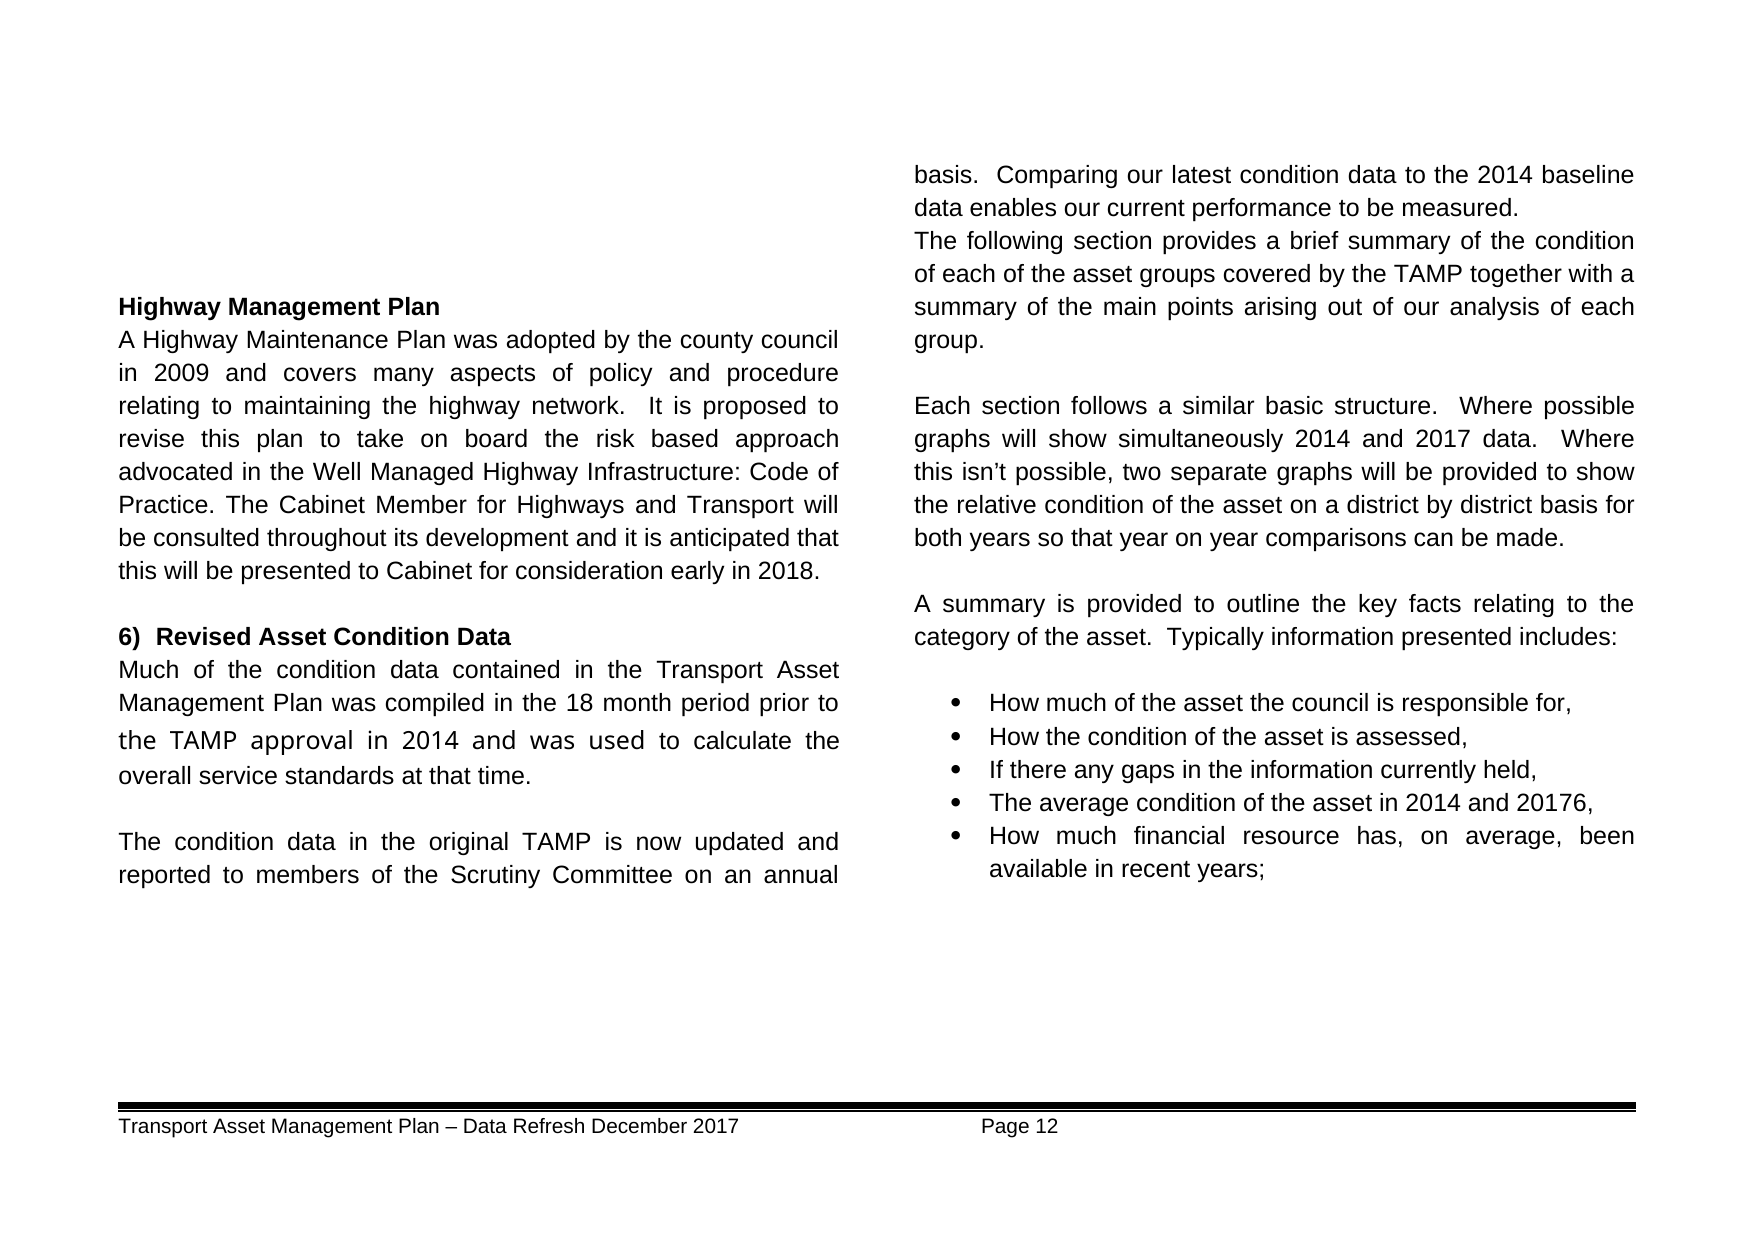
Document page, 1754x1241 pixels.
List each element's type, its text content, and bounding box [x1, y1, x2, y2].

text The condition data in the original TAMP is now updated and reported to members of the Scrutiny Committee on an annual basis. Comparing our latest condition data to the 2014 baseline data enables our current performance to be measured. [914, 160, 1636, 222]
text The condition data in the original TAMP is now updated and reported to members of the Scrutiny Committee on an annual basis. Comparing our latest condition data to the 2014 baseline data enables our current performance to be measured. [118, 827, 840, 888]
text Much of the condition data contained in the Transport Asset Management Plan was compiled in the 18 month period prior to the TAMP approval in 2014 and was used to calculate the overall service standards at that time. [118, 655, 840, 789]
list If there any gaps in the information currently held, [951, 755, 1636, 783]
list How the condition of the asset is assessed, [951, 722, 1636, 750]
text The following section provides a brief summary of the condition of each of the asset groups covered by the TAMP together with a summary of the main points arising out of our analysis of each group. [914, 226, 1636, 354]
text A Highway Maintenance Plan was adopted by the county council in 2009 and covers many aspects of policy and procedure relating to maintaining the highway network. It is proposed to revise this plan to take on board the risk based approach advocated in the Well Managed Highway Infrastructure: Code of Practice. The Cabinet Member for Highways and Transport will be consulted throughout its development and it is anticipated that this will be presented to Cabinet for consideration early in 2018. [118, 325, 840, 585]
text Highway Management Plan [118, 292, 840, 321]
list How much of the asset the council is responsible for, [951, 688, 1636, 717]
text Each section follows a similar basic structure. Where possible graphs will show simultaneously 2014 and 2017 data. Where this isn’t possible, two separate graphs will be provided to show the relative condition of the asset on a district by district basis for both years so that year on year comparisons can be made. [914, 391, 1636, 552]
list Revised Asset Condition Data [118, 622, 840, 651]
text A summary is provided to outline the key facts relating to the category of the asset. Typically information presented includes: [914, 589, 1636, 651]
list The average condition of the asset in 2014 and 20176, [951, 788, 1636, 817]
list How much financial resource has, on average, been available in recent years; [951, 821, 1636, 883]
